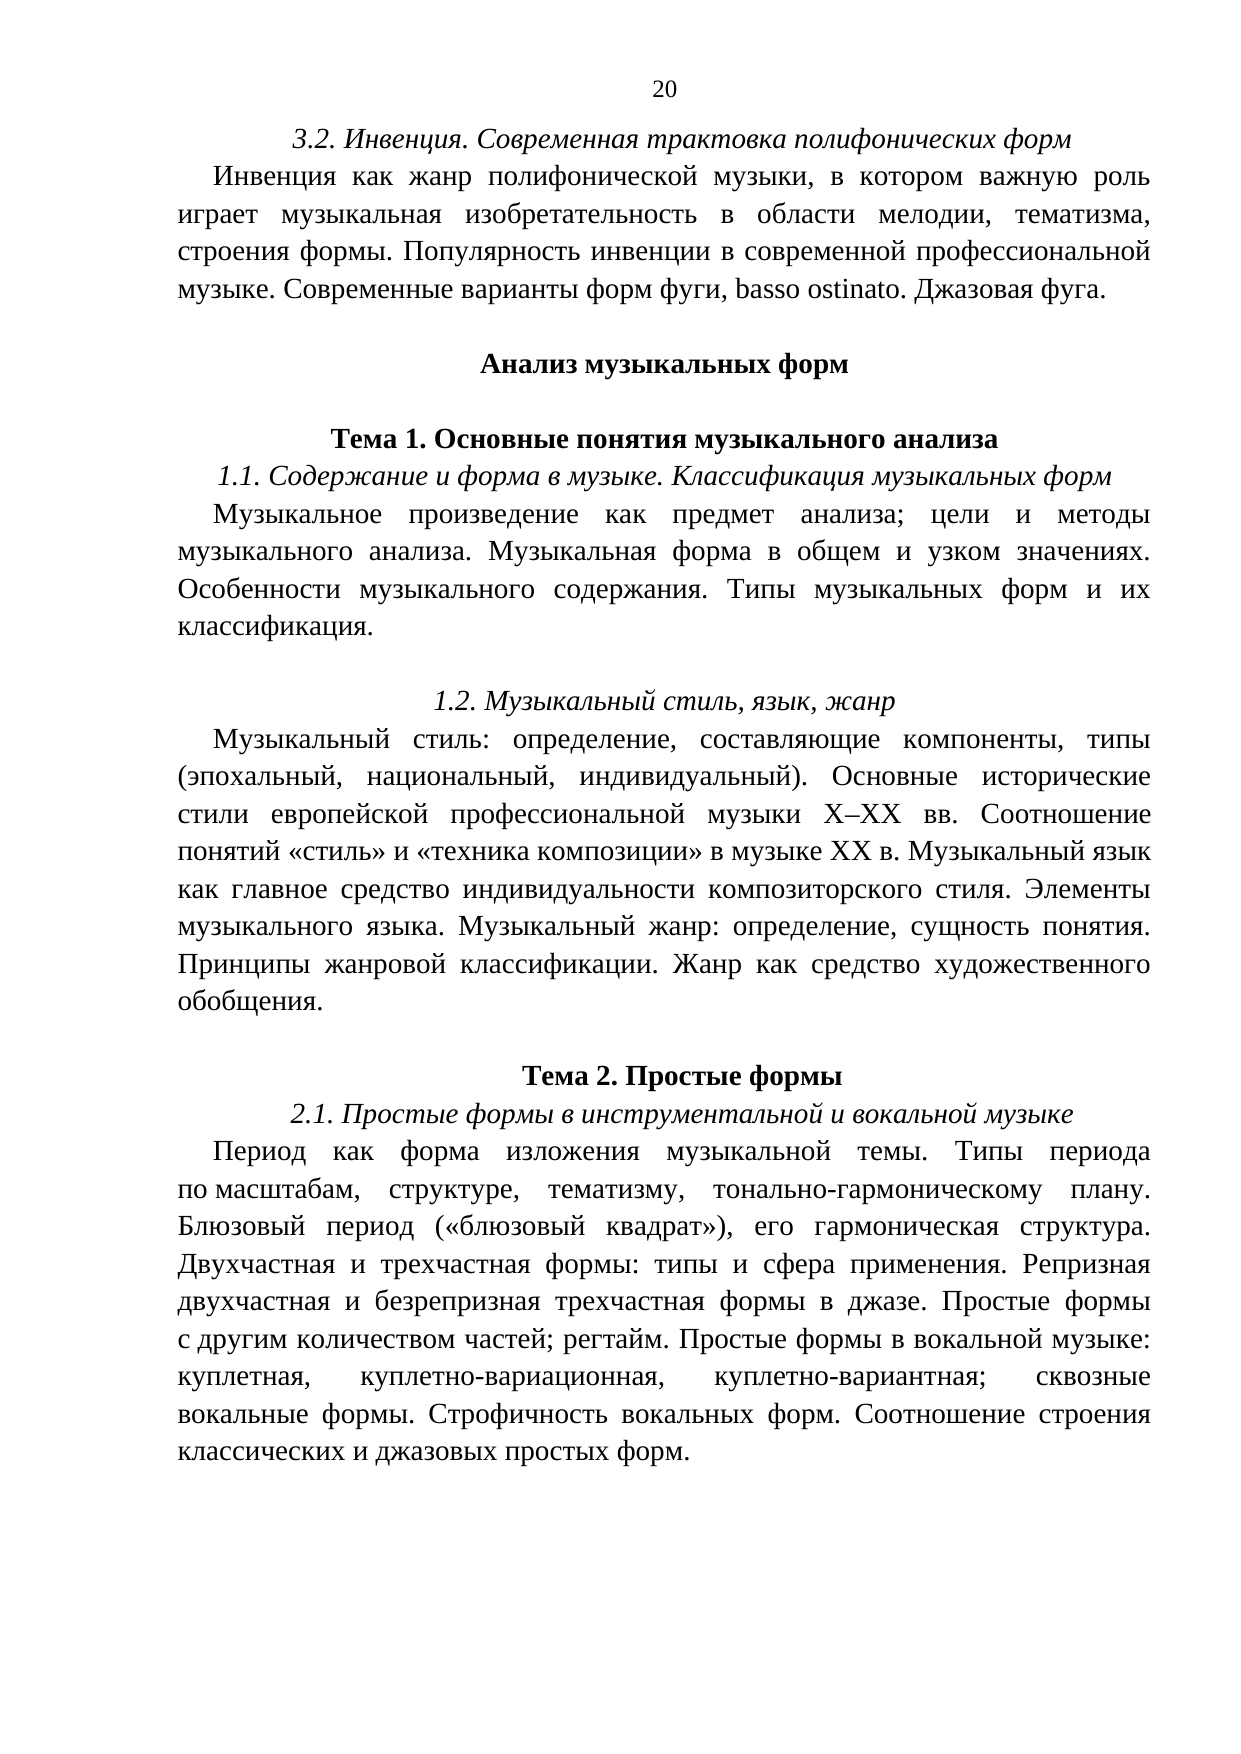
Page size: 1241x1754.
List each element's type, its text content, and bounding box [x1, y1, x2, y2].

text 3.2. Инвенция. Современная трактовка полифонических форм [177, 118, 1152, 156]
text Период как форма изложения музыкальной темы. Типы периода по масштабам, структуре, тематизму, тонально-гармоническому плану. Блюзовый период («блюзовый квадрат»), его гармоническая структура. Двухчастная и трехчастная формы: типы и сфера применения. Репризная двухчастная и безрепризная трехчастная формы в джазе. Простые формы с другим количеством частей; регтайм. Простые формы в вокальной музыке: куплетная, куплетно-вариационная, куплетно-вариантная; сквозные вокальные формы. Строфичность вокальных форм. Соотношение строения классических и джазовых простых форм. [177, 1131, 1152, 1468]
text 1.2. Музыкальный стиль, язык, жанр [177, 681, 1152, 718]
text 1.1. Содержание и форма в музыке. Классификация музыкальных форм [177, 456, 1152, 493]
text Тема 2. Простые формы [177, 1056, 1152, 1093]
text Инвенция как жанр полифонической музыки, в котором важную роль играет музыкальная изобретательность в области мелодии, тематизма, строения формы. Популярность инвенции в современной профессиональной музыке. Современные варианты форм фуги, basso ostinato. Джазовая фуга. [177, 156, 1152, 306]
text Музыкальное произведение как предмет анализа; цели и методы музыкального анализа. Музыкальная форма в общем и узком значениях. Особенности музыкального содержания. Типы музыкальных форм и их классификация. [177, 493, 1152, 643]
text Музыкальный стиль: определение, составляющие компоненты, типы (эпохальный, национальный, индивидуальный). Основные исторические стили европейской профессиональной музыки X–XX вв. Соотношение понятий «стиль» и «техника композиции» в музыке ХХ в. Музыкальный язык как главное средство индивидуальности композиторского стиля. Элементы музыкального языка. Музыкальный жанр: определение, сущность понятия. Принципы жанровой классификации. Жанр как средство художественного обобщения. [177, 718, 1152, 1018]
text Анализ музыкальных форм [177, 343, 1152, 381]
text Тема 1. Основные понятия музыкального анализа [177, 418, 1152, 456]
text 2.1. Простые формы в инструментальной и вокальной музыке [177, 1093, 1152, 1131]
